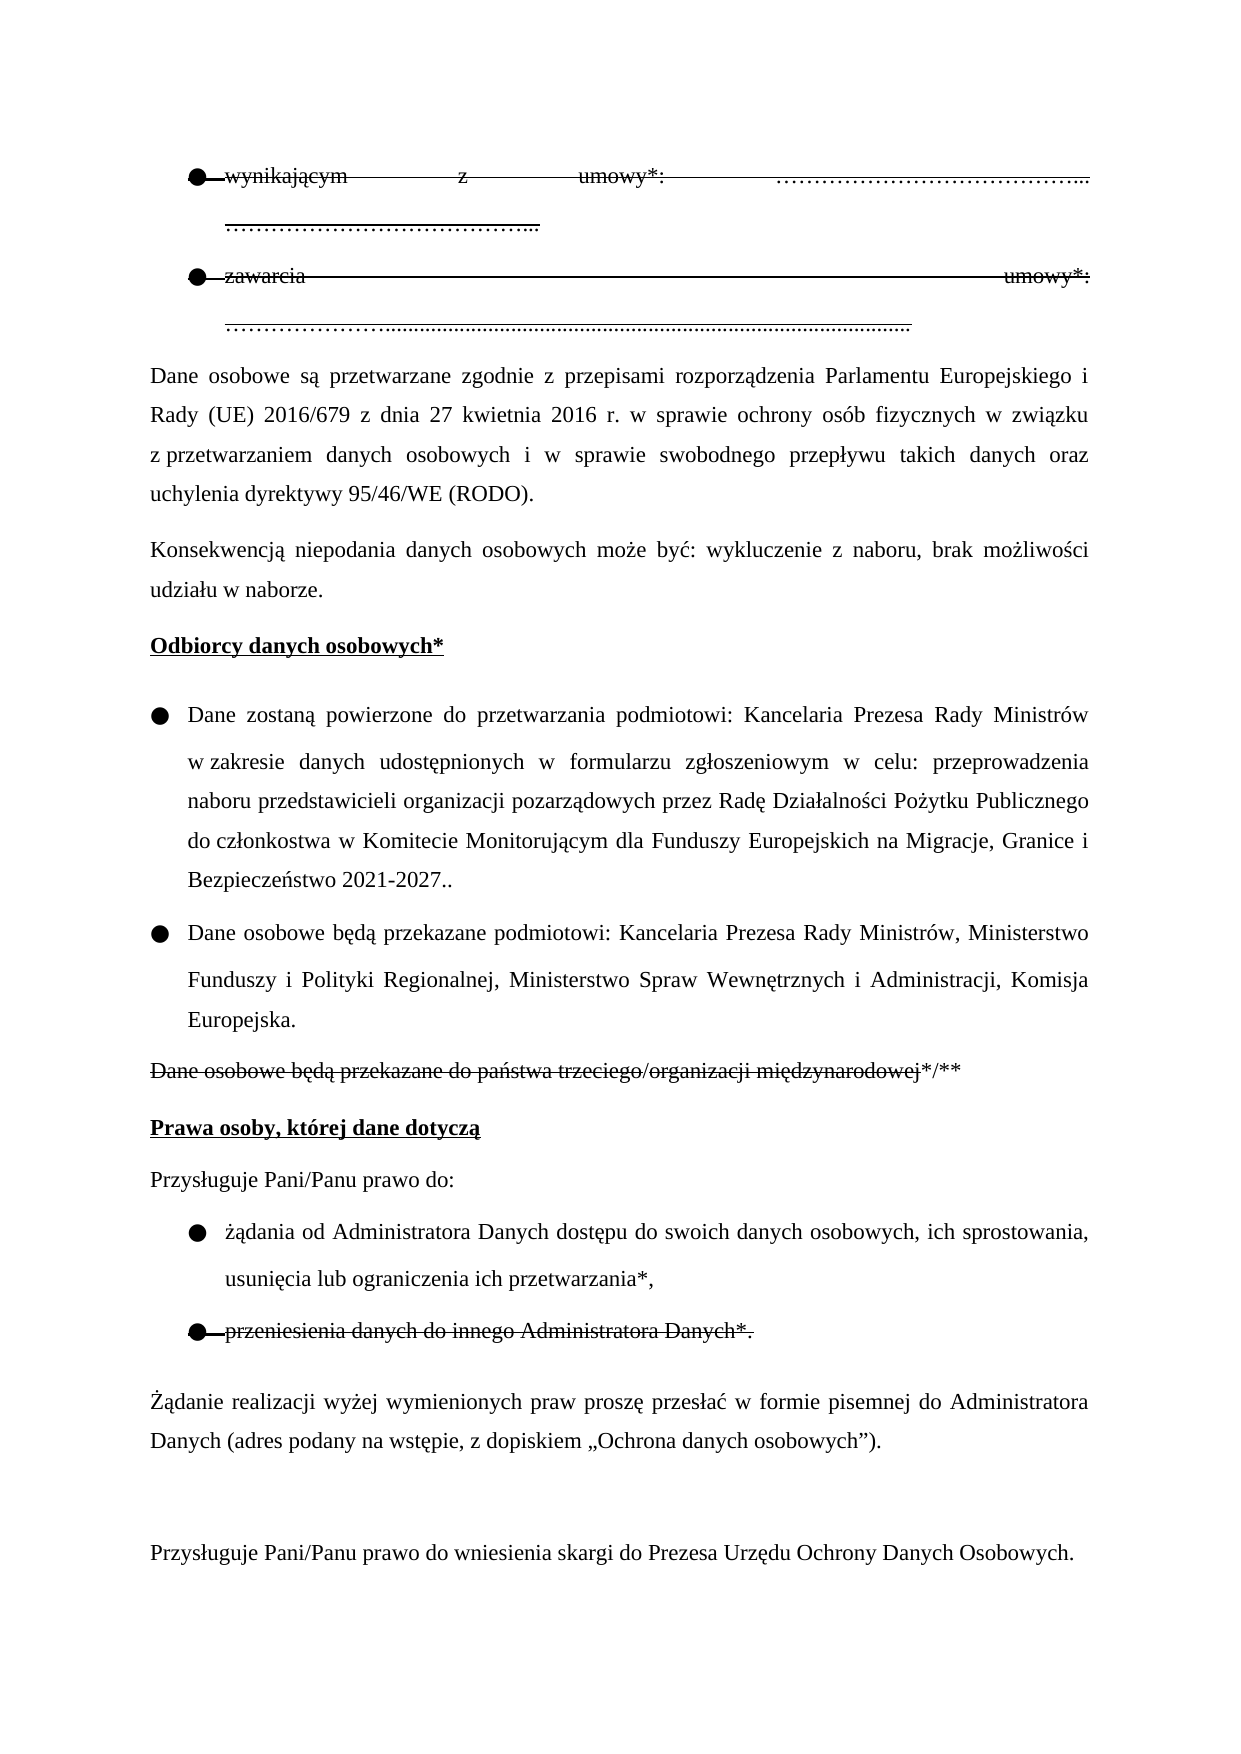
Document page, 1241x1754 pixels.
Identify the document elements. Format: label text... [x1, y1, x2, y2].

text Dane osobowe będą przekazane do państwa trzeciego/organizacji międzynarodowej*/** [150, 1058, 1090, 1084]
text Żądanie realizacji wyżej wymienionych praw proszę przesłać w formie pisemnej do Administratora Danych (adres podany na wstępie, z dopiskiem „Ochrona danych osobowych”). [150, 1388, 1090, 1453]
text Przysługuje Pani/Panu prawo do: [150, 1166, 1090, 1192]
text Przysługuje Pani/Panu prawo do wniesienia skargi do Prezesa Urzędu Ochrony Danych Osobowych. [150, 1539, 1090, 1566]
list wynikającym z umowy*: …………………………………...…………………………………... [187, 178, 1090, 236]
list wynikającym z umowy*: …………………………………...…………………………………... [187, 150, 1090, 178]
list przeniesienia danych do innego Administratora Danych*. [187, 1305, 1090, 1352]
text Dane osobowe są przetwarzane zgodnie z przepisami rozporządzenia Parlamentu Europejskiego i Rady (UE) 2016/679 z dnia 27 kwietnia 2016 r. w sprawie ochrony osób fizycznych w związku z przetwarzaniem danych osobowych i w sprawie swobodnego przepływu takich danych oraz uchylenia dyrektywy 95/46/WE (RODO). [150, 362, 1090, 506]
text Prawa osoby, której dane dotyczą [150, 1114, 1090, 1140]
list żądania od Administratora Danych dostępu do swoich danych osobowych, ich sprostowania, usunięcia lub ograniczenia ich przetwarzania*, [187, 1205, 1090, 1292]
list zawarcia umowy*: …………………............................................................................................ [187, 249, 1090, 336]
list Dane osobowe będą przekazane podmiotowi: Kancelaria Prezesa Rady Ministrów, Ministerstwo Funduszy i Polityki Regionalnej, Ministerstwo Spraw Wewnętrznych i Administracji, Komisja Europejska. [150, 906, 1090, 1032]
text Odbiorcy danych osobowych* [150, 632, 1090, 658]
text Konsekwencją niepodania danych osobowych może być: wykluczenie z naboru, brak możliwości udziału w naborze. [150, 536, 1090, 602]
list Dane zostaną powierzone do przetwarzania podmiotowi: Kancelaria Prezesa Rady Ministrów w zakresie danych udostępnionych w formularzu zgłoszeniowym w celu: przeprowadzenia naboru przedstawicieli organizacji pozarządowych przez Radę Działalności Pożytku Publicznego do członkostwa w Komitecie Monitorującym dla Funduszy Europejskich na Migracje, Granice i Bezpieczeństwo 2021-2027.. [150, 688, 1090, 893]
